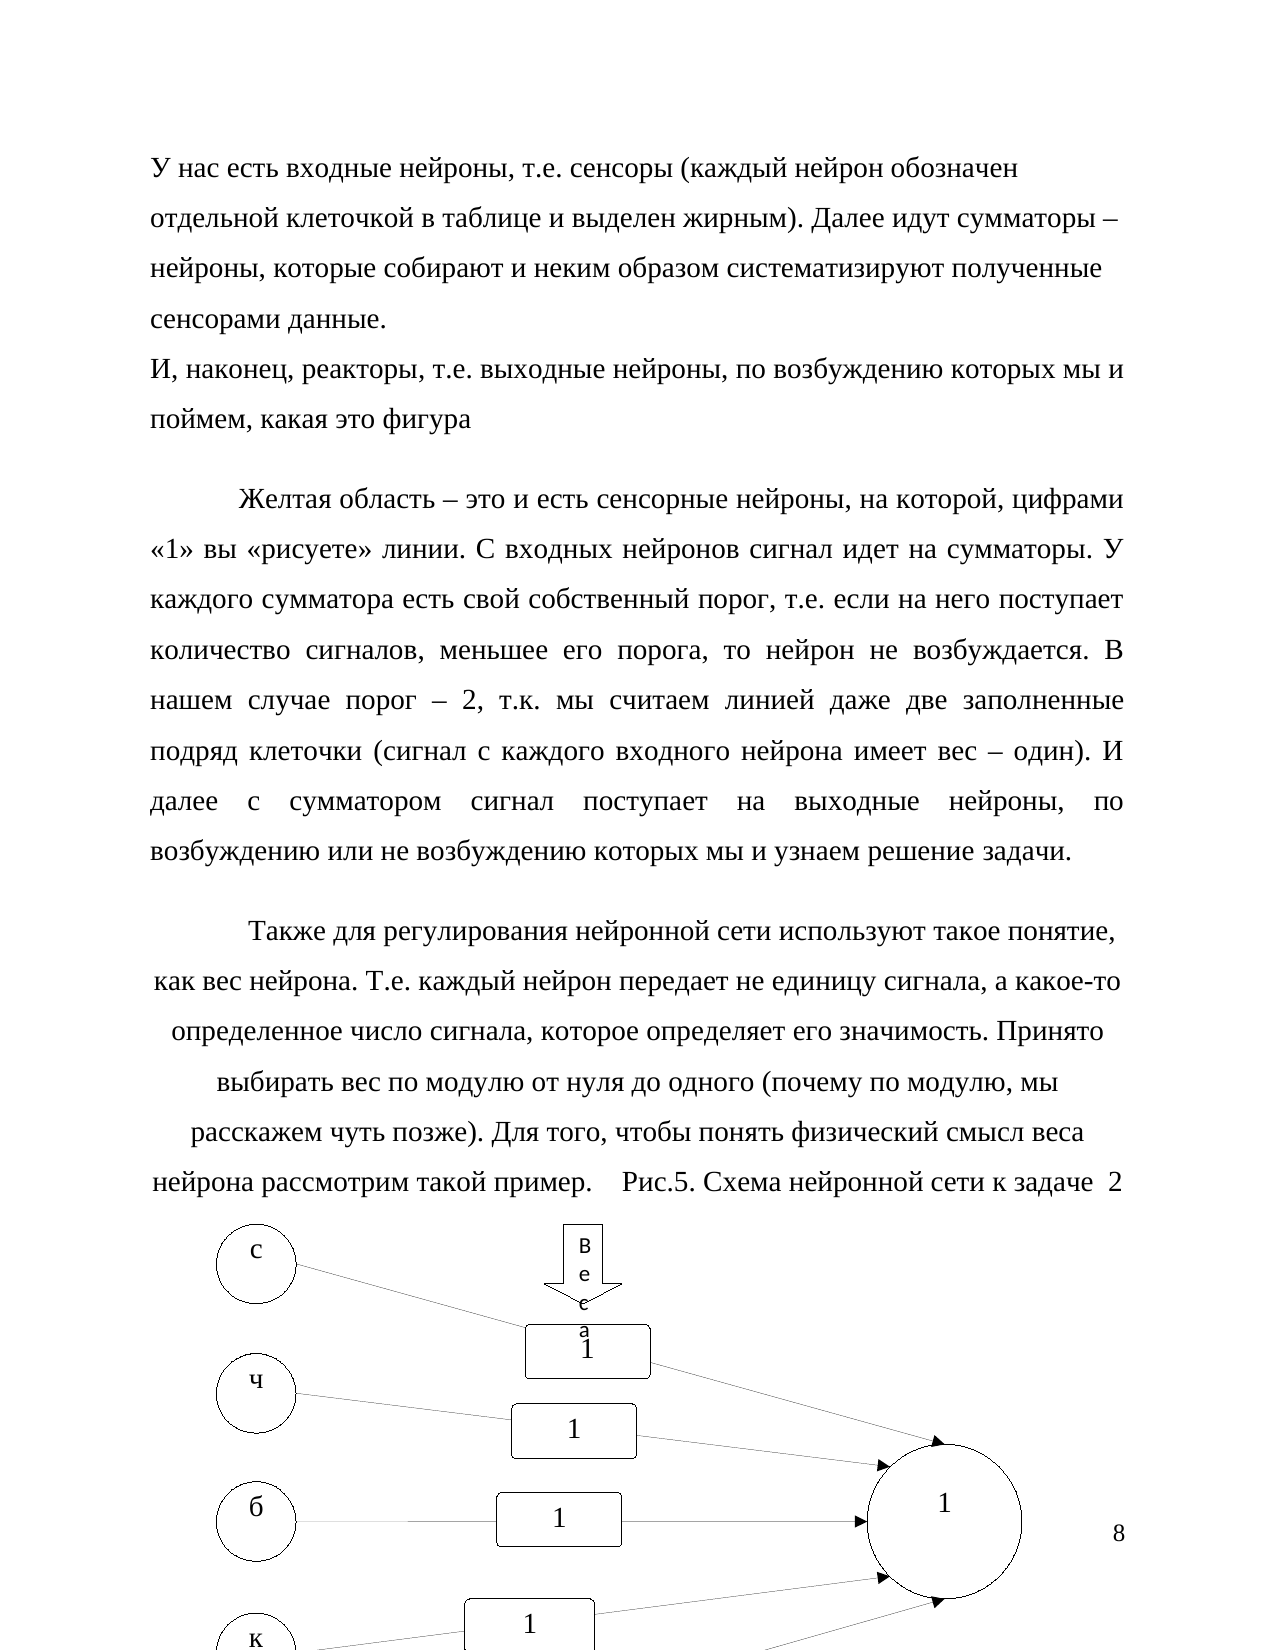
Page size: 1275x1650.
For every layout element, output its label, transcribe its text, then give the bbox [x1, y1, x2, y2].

text У нас есть входные нейроны, т.е. сенсоры (каждый нейрон обозначен отдельной клеточкой в таблице и выделен жирным). Далее идут сумматоры – нейроны, которые собирают и неким образом систематизируют полученные сенсорами данные. И, наконец, реакторы, т.е. выходные нейроны, по возбуждению которых мы и поймем, какая это фигура [150, 150, 1125, 435]
text Желтая область – это и есть сенсорные нейроны, на которой, цифрами «1» вы «рисуете» линии. С входных нейронов сигнал идет на сумматоры. У каждого сумматора есть свой собственный порог, т.е. если на него поступает количество сигналов, меньшее его порога, то нейрон не возбуждается. В нашем случае порог – 2, т.к. мы считаем линией даже две заполненные подряд клеточки (сигнал с каждого входного нейрона имеет вес – один). И далее с сумматором сигнал поступает на выходные нейроны, по возбуждению или не возбуждению которых мы и узнаем решение задачи. [150, 481, 1125, 867]
text Также для регулирования нейронной сети используют такое понятие, как вес нейрона. Т.е. каждый нейрон передает не единицу сигнала, а какое-то определенное число сигнала, которое определяет его значимость. Принято выбирать вес по модулю от нуля до одного (почему по модулю, мы расскажем чуть позже). Для того, чтобы понять физический смысл веса нейрона рассмотрим такой пример. Рис.5. Схема нейронной сети к задаче 2 [150, 913, 1125, 1198]
